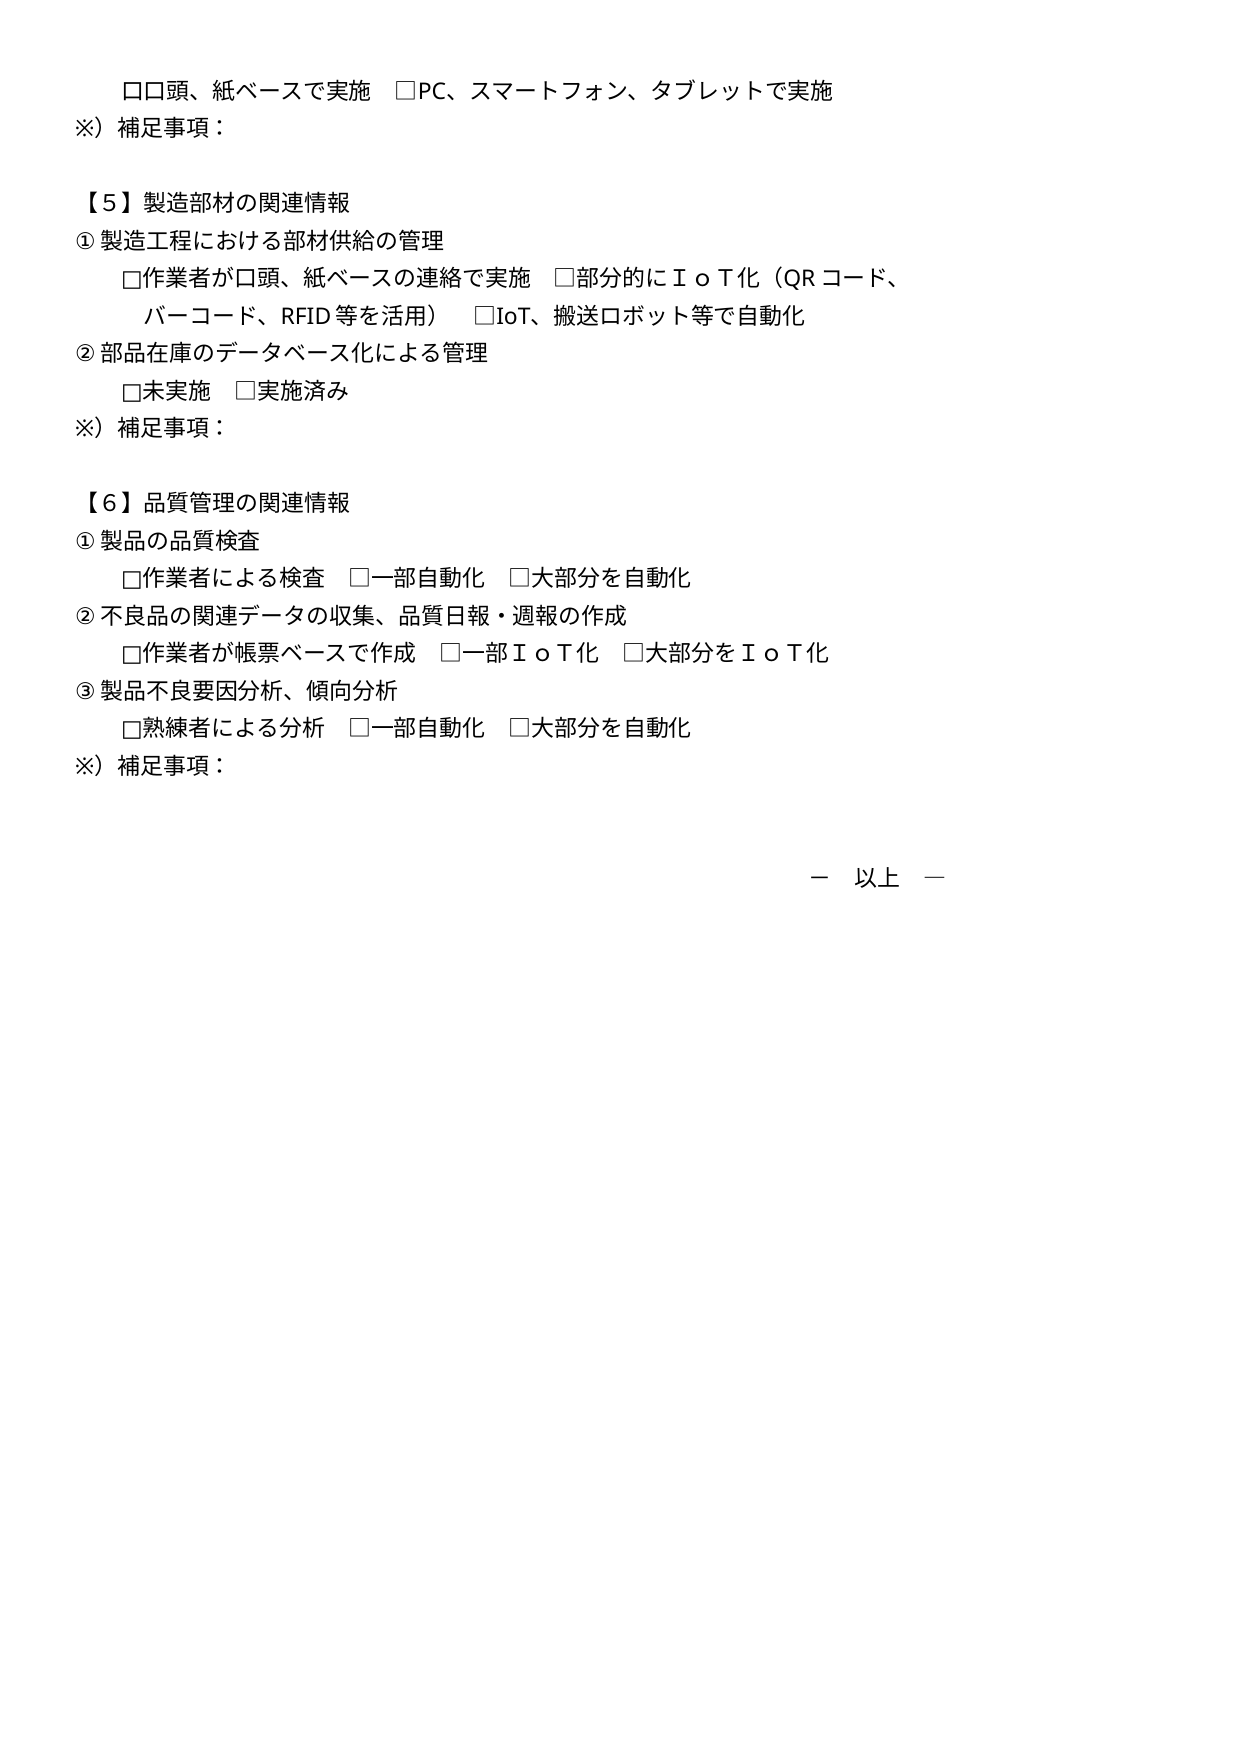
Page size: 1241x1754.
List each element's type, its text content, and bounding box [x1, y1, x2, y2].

text － 以上 ― [75, 858, 1165, 896]
text □作業者が口頭、紙ベースの連絡で実施 □部分的にＩｏＴ化（QRコード、 [75, 258, 1165, 296]
text □未実施 □実施済み [75, 371, 1165, 408]
text □作業者が帳票ベースで作成 □一部ＩｏＴ化 □大部分をＩｏＴ化 [75, 633, 1165, 671]
text ①製品の品質検査 [75, 521, 1165, 558]
text ①製造工程における部材供給の管理 [75, 221, 1165, 258]
text ※）補足事項： [75, 408, 1165, 446]
text 【５】製造部材の関連情報 [75, 183, 1165, 221]
text ※）補足事項： [75, 746, 1165, 783]
text ②部品在庫のデータベース化による管理 [75, 333, 1165, 371]
text ※）補足事項： [75, 108, 1165, 146]
text ②不良品の関連データの収集、品質日報・週報の作成 [75, 596, 1165, 633]
text ③製品不良要因分析、傾向分析 [75, 671, 1165, 708]
text 口口頭、紙ベースで実施 □PC、スマートフォン、タブレットで実施 [75, 71, 1165, 108]
text □熟練者による分析 □一部自動化 □大部分を自動化 [75, 708, 1165, 746]
text バーコード、RFID等を活用） □IoT、搬送ロボット等で自動化 [75, 296, 1165, 333]
text □作業者による検査 □一部自動化 □大部分を自動化 [75, 558, 1165, 596]
text 【６】品質管理の関連情報 [75, 483, 1165, 521]
